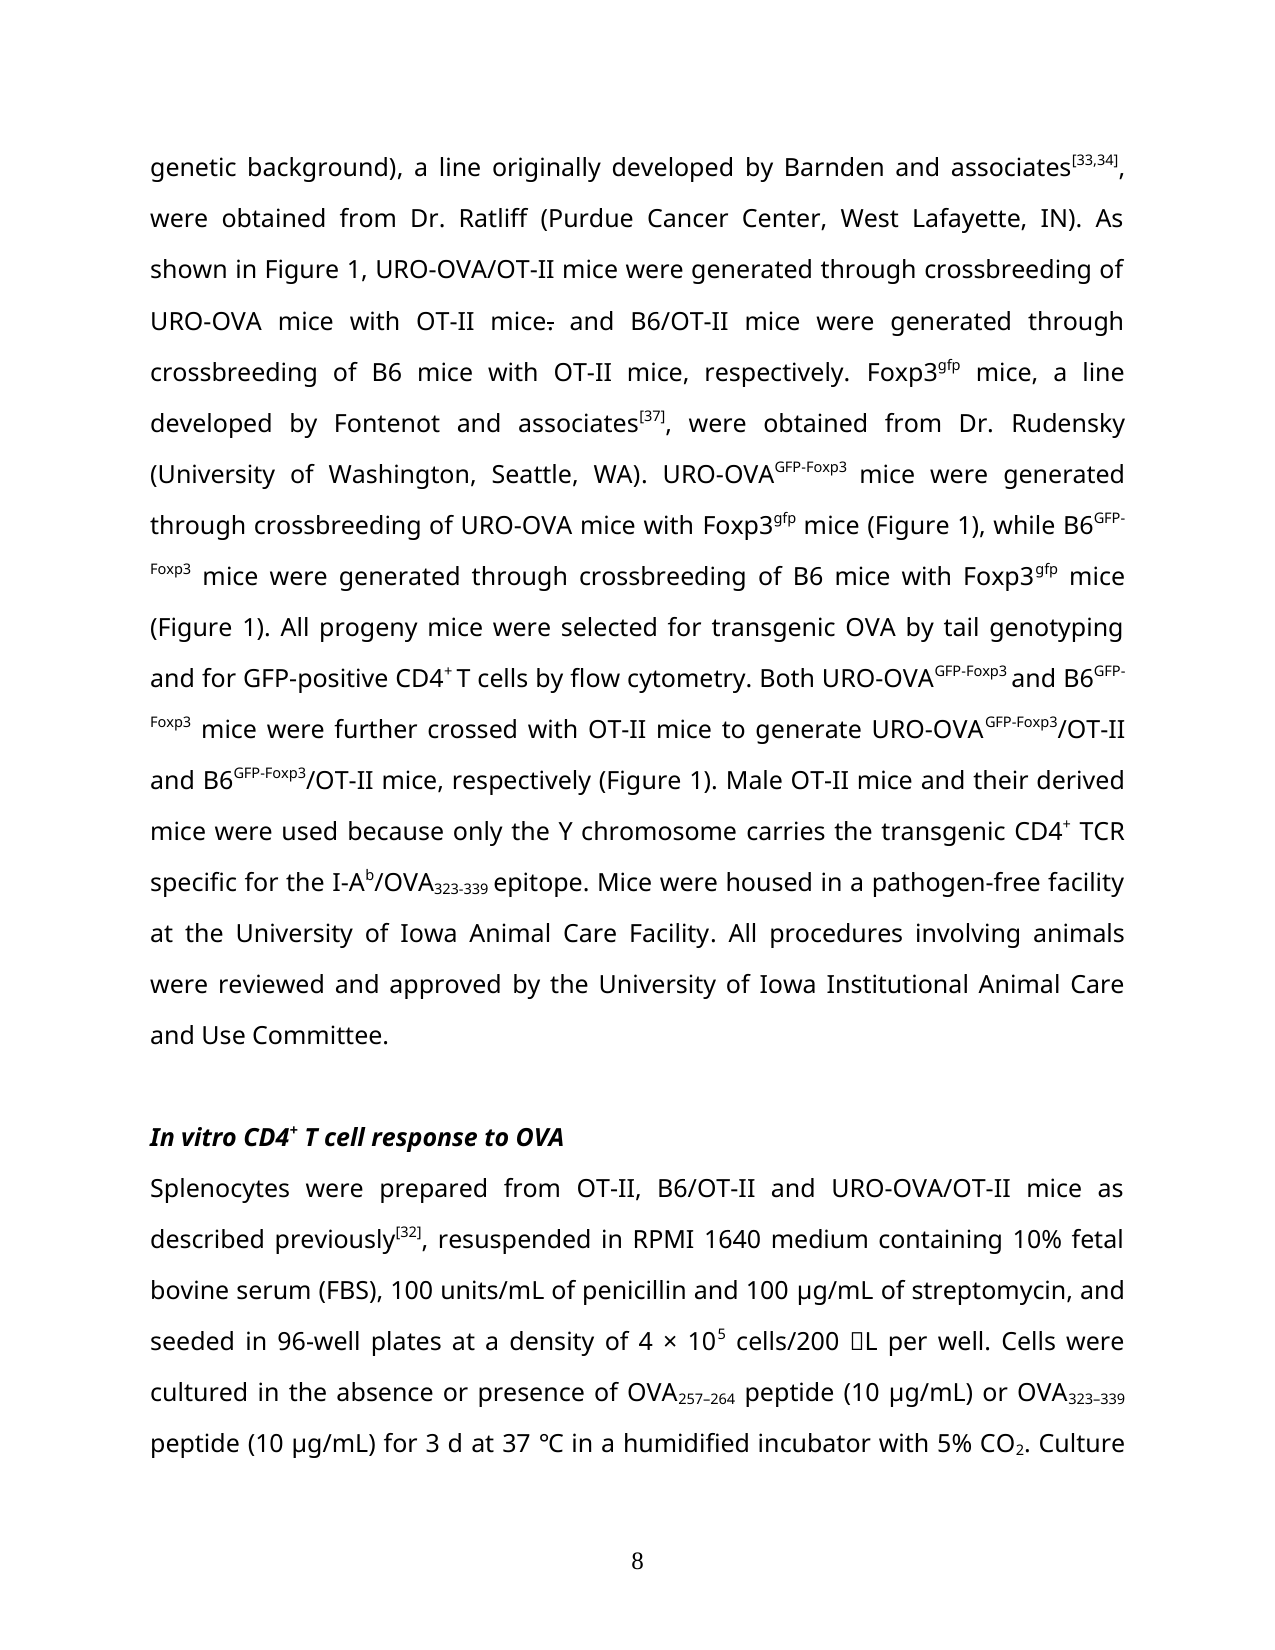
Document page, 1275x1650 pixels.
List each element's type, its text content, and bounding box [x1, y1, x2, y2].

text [150, 150, 1125, 1052]
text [150, 1171, 1125, 1460]
text In vitro CD4+ T cell response to OVA [150, 1120, 1125, 1154]
